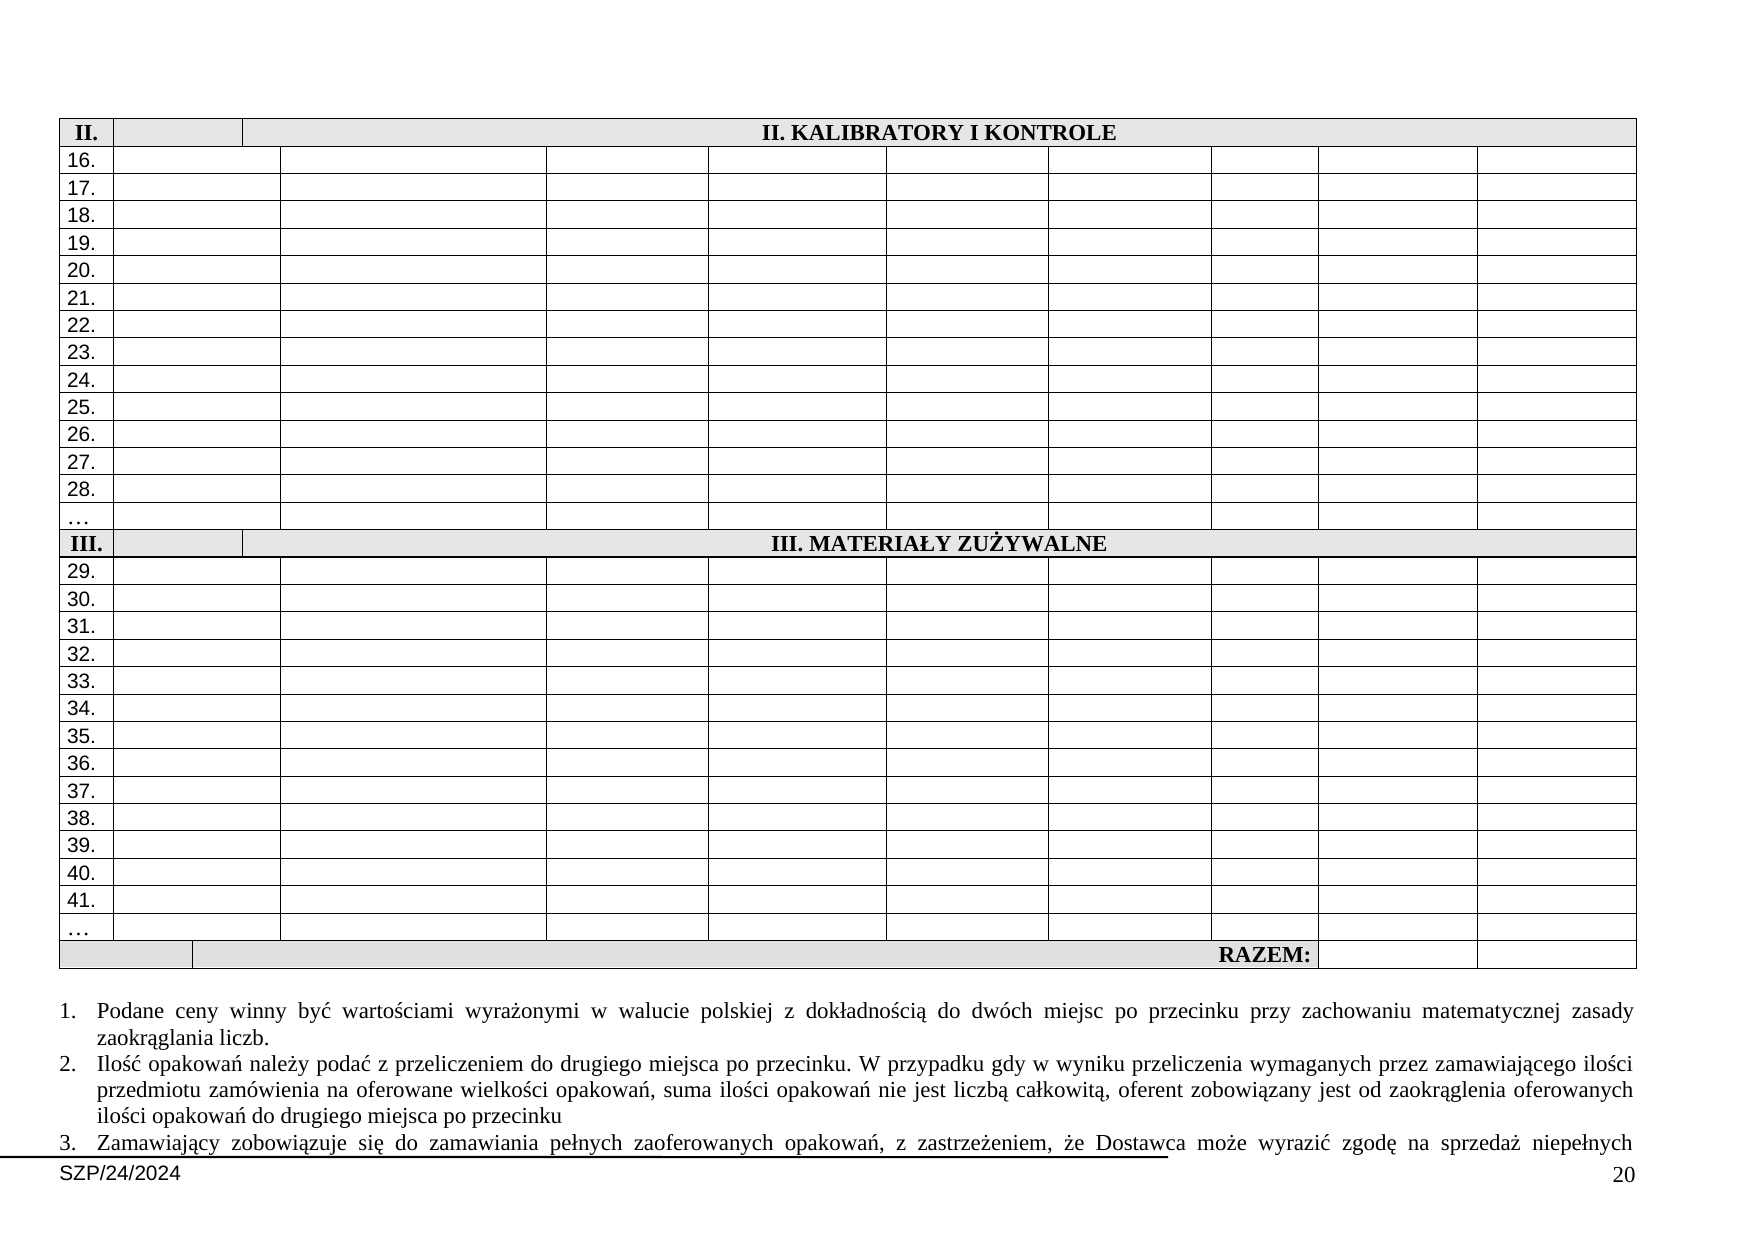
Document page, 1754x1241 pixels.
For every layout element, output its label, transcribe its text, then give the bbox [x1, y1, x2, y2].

table_cell [887, 421, 1048, 447]
table_cell [709, 667, 886, 693]
table_cell [281, 256, 546, 282]
table_cell [114, 859, 280, 885]
table_cell [281, 421, 546, 447]
table_cell [887, 804, 1048, 830]
table_cell [547, 640, 708, 666]
table_cell [709, 695, 886, 721]
table_cell [1212, 174, 1318, 200]
table_cell [1319, 174, 1477, 200]
table_cell [1478, 201, 1636, 228]
table_cell [887, 612, 1048, 639]
table_cell [1319, 284, 1477, 310]
table_cell [1212, 749, 1318, 776]
table_cell [709, 777, 886, 803]
table_cell [281, 640, 546, 666]
table_cell [887, 914, 1048, 940]
table_cell [1478, 448, 1636, 474]
table_cell [281, 667, 546, 693]
table_cell [114, 311, 280, 337]
table_cell [709, 147, 886, 173]
table_cell [114, 914, 280, 940]
table_cell [547, 284, 708, 310]
table_cell [60, 859, 113, 885]
table_cell [547, 229, 708, 255]
table_cell [281, 859, 546, 885]
table_cell [60, 722, 113, 748]
table_cell [1319, 695, 1477, 721]
table_cell [114, 448, 280, 474]
table_cell [1478, 585, 1636, 611]
table_cell [887, 475, 1048, 502]
table_cell [709, 448, 886, 474]
table_cell [1212, 886, 1318, 913]
table_cell [709, 256, 886, 282]
table_cell [1319, 338, 1477, 365]
table_cell [887, 311, 1048, 337]
table_cell [114, 804, 280, 830]
table_cell [60, 421, 113, 447]
table_cell [887, 558, 1048, 584]
table_cell [887, 284, 1048, 310]
table_cell [547, 585, 708, 611]
table_cell [1049, 393, 1211, 419]
table_cell [1319, 393, 1477, 419]
table_cell [114, 695, 280, 721]
table_cell [1049, 284, 1211, 310]
table_cell [547, 695, 708, 721]
table_cell III. MATERIAŁY ZUŻYWALNE [243, 530, 1636, 556]
table_cell [60, 284, 113, 310]
table_cell [1319, 147, 1477, 173]
table_cell [1049, 229, 1211, 255]
table_cell [1319, 914, 1477, 940]
table_cell [1049, 174, 1211, 200]
table_cell [1212, 804, 1318, 830]
table_cell [281, 475, 546, 502]
table_cell [1212, 667, 1318, 693]
table_cell [114, 475, 280, 502]
table_cell [114, 530, 242, 556]
table_cell [1049, 585, 1211, 611]
table_cell [60, 338, 113, 365]
table_cell [1478, 941, 1636, 967]
table_cell [1319, 366, 1477, 392]
table_cell [281, 886, 546, 913]
table_cell [547, 722, 708, 748]
table_cell [1478, 667, 1636, 693]
table_cell [281, 777, 546, 803]
table_cell [1319, 804, 1477, 830]
table_cell [1212, 831, 1318, 858]
table_cell [60, 174, 113, 200]
table_cell [1212, 229, 1318, 255]
table_cell [887, 831, 1048, 858]
table_cell [1049, 612, 1211, 639]
table_cell [60, 393, 113, 419]
table_cell [1049, 147, 1211, 173]
table_cell [547, 311, 708, 337]
table_cell [1478, 503, 1636, 529]
table_cell [60, 667, 113, 693]
table_cell [1478, 749, 1636, 776]
table_cell [1478, 366, 1636, 392]
table_cell [547, 886, 708, 913]
table_cell [1049, 886, 1211, 913]
table_cell [114, 147, 280, 173]
table_cell [1319, 722, 1477, 748]
table_cell [1478, 475, 1636, 502]
table_cell [709, 393, 886, 419]
table_cell [60, 749, 113, 776]
table_cell [547, 503, 708, 529]
table_cell [1049, 256, 1211, 282]
table_cell [1478, 695, 1636, 721]
table_cell [1319, 777, 1477, 803]
table_cell [709, 421, 886, 447]
table_cell [547, 366, 708, 392]
table_cell [709, 804, 886, 830]
table_cell [114, 421, 280, 447]
table_cell [60, 585, 113, 611]
table_cell [1478, 421, 1636, 447]
table_cell [60, 201, 113, 228]
table_cell [114, 640, 280, 666]
table_cell [281, 201, 546, 228]
table_cell [281, 749, 546, 776]
table_cell [1319, 503, 1477, 529]
table_cell [709, 886, 886, 913]
table_cell [547, 421, 708, 447]
table_cell [709, 284, 886, 310]
table_cell [1212, 859, 1318, 885]
table_cell [1212, 366, 1318, 392]
table_cell [1212, 393, 1318, 419]
table_cell [60, 311, 113, 337]
table_cell [114, 119, 242, 146]
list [59, 1129, 1636, 1155]
table_cell [1212, 475, 1318, 502]
table_cell [281, 612, 546, 639]
table_cell [1049, 695, 1211, 721]
table_cell [114, 338, 280, 365]
table_cell [1049, 448, 1211, 474]
table_cell [887, 886, 1048, 913]
table_cell [547, 174, 708, 200]
table_cell [60, 147, 113, 173]
table_cell [887, 201, 1048, 228]
table_cell [281, 393, 546, 419]
table_cell [887, 695, 1048, 721]
table_cell [709, 722, 886, 748]
table_cell RAZEM: [193, 941, 1318, 967]
table_cell [1319, 941, 1477, 967]
table_cell [281, 147, 546, 173]
table_cell … [60, 503, 113, 529]
table_cell [114, 174, 280, 200]
table_cell [281, 831, 546, 858]
table_cell [1212, 914, 1318, 940]
table_cell [1319, 831, 1477, 858]
table_cell [1049, 640, 1211, 666]
table_cell [887, 229, 1048, 255]
table_cell [114, 503, 280, 529]
table_cell [281, 914, 546, 940]
table_cell [887, 366, 1048, 392]
table_cell [1212, 722, 1318, 748]
table_cell [709, 229, 886, 255]
table_cell [887, 667, 1048, 693]
table_cell [1212, 284, 1318, 310]
table_cell [547, 338, 708, 365]
table_cell [60, 695, 113, 721]
table_cell [1049, 311, 1211, 337]
table_cell [114, 366, 280, 392]
table_cell [1049, 201, 1211, 228]
list Ilość opakowań należy podać z przeliczeniem do drugiego miejsca po przecinku. W przypadku gdy w wyniku przeliczenia wymaganych przez zamawiającego ilości przedmiotu zamówienia na oferowane wielkości opakowań, suma ilości opakowań nie jest liczbą całkowitą, oferent zobowiązany jest od zaokrąglenia oferowanych ilości opakowań do drugiego miejsca po przecinku [59, 1050, 1636, 1129]
table_cell [60, 475, 113, 502]
table_cell [1319, 448, 1477, 474]
table_cell [1478, 229, 1636, 255]
table_cell [1049, 914, 1211, 940]
table_cell [114, 201, 280, 228]
table_cell [887, 859, 1048, 885]
table_cell II. [60, 119, 113, 146]
table_cell [114, 393, 280, 419]
table_cell [547, 147, 708, 173]
table_cell [281, 503, 546, 529]
table_cell [281, 174, 546, 200]
table_cell [114, 831, 280, 858]
table_cell [709, 914, 886, 940]
table_cell [1212, 201, 1318, 228]
table_cell [1319, 558, 1477, 584]
table_cell [281, 722, 546, 748]
table_cell [281, 311, 546, 337]
table_cell [60, 229, 113, 255]
table_cell [1478, 804, 1636, 830]
table_cell [1478, 831, 1636, 858]
table_cell [114, 558, 280, 584]
table_cell [1049, 503, 1211, 529]
table_cell [60, 831, 113, 858]
table_cell [1319, 475, 1477, 502]
table_cell [114, 229, 280, 255]
table_cell [547, 749, 708, 776]
table_cell [1319, 749, 1477, 776]
table_cell [887, 640, 1048, 666]
table_cell [1212, 612, 1318, 639]
table_cell [1212, 503, 1318, 529]
table_cell [1049, 558, 1211, 584]
table_cell [709, 558, 886, 584]
table_cell [1319, 201, 1477, 228]
table_cell [547, 256, 708, 282]
table_cell [887, 777, 1048, 803]
table_cell [1212, 147, 1318, 173]
table_cell [60, 366, 113, 392]
table_cell [60, 558, 113, 584]
table_cell [1478, 338, 1636, 365]
table_cell [1478, 640, 1636, 666]
table_cell [887, 174, 1048, 200]
table_cell [60, 804, 113, 830]
table_cell [1319, 311, 1477, 337]
table_cell [281, 338, 546, 365]
table_cell [887, 749, 1048, 776]
table_cell [1049, 777, 1211, 803]
table_cell [1478, 147, 1636, 173]
table_cell [1478, 284, 1636, 310]
table_cell [114, 284, 280, 310]
table_cell [1478, 859, 1636, 885]
table_cell [281, 448, 546, 474]
table_cell [1478, 886, 1636, 913]
table_cell [1212, 585, 1318, 611]
table_cell [1478, 256, 1636, 282]
table_cell [547, 612, 708, 639]
table_cell [1319, 859, 1477, 885]
table_cell [547, 558, 708, 584]
table_cell [1212, 311, 1318, 337]
table_cell [1212, 421, 1318, 447]
table_cell [1049, 421, 1211, 447]
table_cell [709, 174, 886, 200]
table_cell [547, 804, 708, 830]
table_cell [281, 558, 546, 584]
table_cell [60, 777, 113, 803]
table_cell [60, 886, 113, 913]
table_cell [709, 859, 886, 885]
table_cell [60, 612, 113, 639]
table_cell [1212, 695, 1318, 721]
table_cell [709, 503, 886, 529]
table_cell [1049, 831, 1211, 858]
table_cell [1049, 859, 1211, 885]
table_cell [114, 667, 280, 693]
table_cell [709, 201, 886, 228]
table_cell [114, 749, 280, 776]
table_cell [1319, 421, 1477, 447]
table_cell [281, 366, 546, 392]
list Podane ceny winny być wartościami wyrażonymi w walucie polskiej z dokładnością do dwóch miejsc po przecinku przy zachowaniu matematycznej zasady zaokrąglania liczb. [59, 997, 1636, 1050]
table_cell [547, 777, 708, 803]
table_cell [60, 256, 113, 282]
table_cell [1049, 475, 1211, 502]
table_cell [281, 284, 546, 310]
table_cell [1049, 749, 1211, 776]
table_cell [1319, 585, 1477, 611]
table_cell [1319, 612, 1477, 639]
table_cell [1478, 558, 1636, 584]
table_cell [1478, 722, 1636, 748]
table_cell [547, 831, 708, 858]
table_cell [887, 503, 1048, 529]
table_cell [114, 777, 280, 803]
table_cell [547, 914, 708, 940]
table_cell [60, 941, 192, 967]
table_cell [114, 256, 280, 282]
table_cell [1478, 612, 1636, 639]
table_cell [1049, 667, 1211, 693]
table_cell [1319, 256, 1477, 282]
table_cell [1212, 256, 1318, 282]
table_cell [1478, 777, 1636, 803]
table_cell [1478, 393, 1636, 419]
table_cell II. KALIBRATORY I KONTROLE [243, 119, 1636, 146]
table_cell [1212, 338, 1318, 365]
table_cell [547, 448, 708, 474]
table_cell [114, 585, 280, 611]
table_cell [547, 393, 708, 419]
table_cell [709, 612, 886, 639]
table_cell [1319, 640, 1477, 666]
table_cell [114, 886, 280, 913]
table_cell [547, 475, 708, 502]
table_cell [281, 229, 546, 255]
table_cell [1212, 558, 1318, 584]
table_cell [1478, 914, 1636, 940]
table_cell [709, 749, 886, 776]
table_cell III. [60, 530, 113, 556]
table_cell [1478, 174, 1636, 200]
table_cell [1212, 640, 1318, 666]
table_cell [709, 338, 886, 365]
table_cell [1049, 366, 1211, 392]
table_cell [1049, 804, 1211, 830]
table_cell [281, 804, 546, 830]
table_cell [281, 695, 546, 721]
table_cell [1319, 667, 1477, 693]
table_cell [547, 201, 708, 228]
table_cell [887, 722, 1048, 748]
table_cell [1478, 311, 1636, 337]
table_cell [709, 640, 886, 666]
table_cell [709, 475, 886, 502]
table_cell [1319, 886, 1477, 913]
table_cell [114, 612, 280, 639]
table_cell [1049, 338, 1211, 365]
table_cell [887, 448, 1048, 474]
table_cell [281, 585, 546, 611]
table_cell [887, 338, 1048, 365]
table_cell … [60, 914, 113, 940]
table_cell [1049, 722, 1211, 748]
table_cell [709, 585, 886, 611]
table_cell [709, 366, 886, 392]
table_cell [547, 859, 708, 885]
table_cell [547, 667, 708, 693]
table_cell [887, 256, 1048, 282]
table_cell [114, 722, 280, 748]
table_cell [887, 585, 1048, 611]
table_cell [1212, 448, 1318, 474]
table_cell [1319, 229, 1477, 255]
table_cell [709, 831, 886, 858]
table_cell [1212, 777, 1318, 803]
table_cell [887, 393, 1048, 419]
table_cell [60, 640, 113, 666]
table_cell [60, 448, 113, 474]
table_cell [887, 147, 1048, 173]
table_cell [709, 311, 886, 337]
